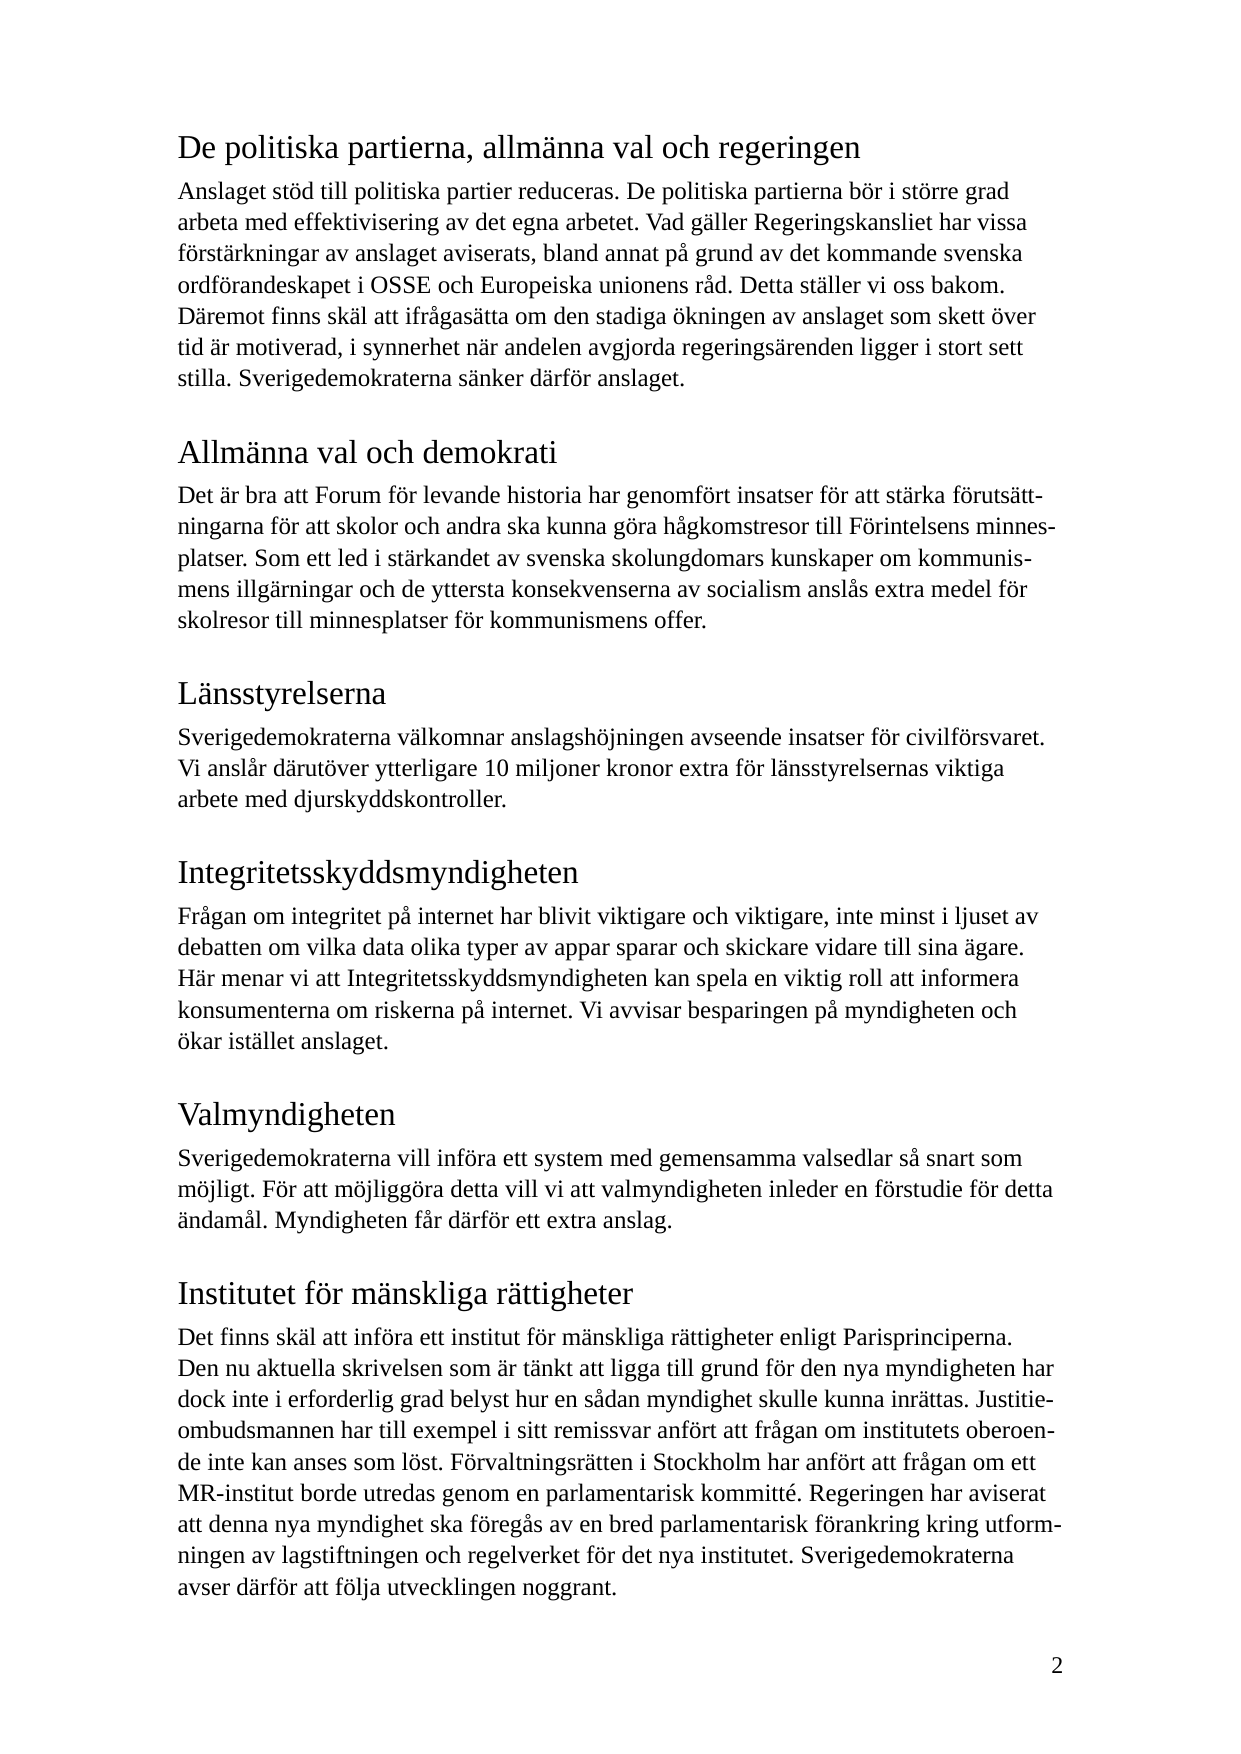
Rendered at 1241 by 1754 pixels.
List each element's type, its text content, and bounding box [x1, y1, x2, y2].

subtitle Länsstyrelserna [177, 680, 1063, 711]
subtitle Institutet för mänskliga rättigheter [177, 1280, 1063, 1311]
text Det är bra att Forum för levande historia har genomfört insatser för att stärka förutsättningarna för att skolor och andra ska kunna göra hågkomstresor till Förintelsens minnesplatser. Som ett led i stärkandet av svenska skolungdomars kunskaper om kommunismens illgärningar och de yttersta konsekvenserna av socialism anslås extra medel för skolresor till minnesplatser för kommunismens offer. [177, 478, 1063, 634]
text Sverigedemokraterna välkomnar anslagshöjningen avseende insatser för civilförsvaret. Vi anslår därutöver ytterligare 10 miljoner kronor extra för länsstyrelsernas viktiga arbete med djurskyddskontroller. [177, 719, 1063, 813]
subtitle Integritetsskyddsmyndigheten [177, 859, 1063, 890]
text Anslaget stöd till politiska partier reduceras. De politiska partierna bör i större grad arbeta med effektivisering av det egna arbetet. Vad gäller Regeringskansliet har vissa förstärkningar av anslaget aviserats, bland annat på grund av det kommande svenska ordförandeskapet i OSSE och Europeiska unionens råd. Detta ställer vi oss bakom. Däremot finns skäl att ifrågasätta om den stadiga ökningen av anslaget som skett över tid är motiverad, i synnerhet när andelen avgjorda regeringsärenden ligger i stort sett stilla. Sverigedemokraterna sänker därför anslaget. [177, 173, 1063, 392]
subtitle Valmyndigheten [177, 1101, 1063, 1132]
subtitle De politiska partierna, allmänna val och regeringen [177, 134, 1063, 165]
text Det finns skäl att införa ett institut för mänskliga rättigheter enligt Parisprinciperna. Den nu aktuella skrivelsen som är tänkt att ligga till grund för den nya myndigheten har dock inte i erforderlig grad belyst hur en sådan myndighet skulle kunna inrättas. Justitieombudsmannen har till exempel i sitt remissvar anfört att frågan om institutets oberoende inte kan anses som löst. Förvaltningsrätten i Stockholm har anfört att frågan om ett MR-institut borde utredas genom en parlamentarisk kommitté. Regeringen har aviserat att denna nya myndighet ska föregås av en bred parlamentarisk förankring kring utformningen av lagstiftningen och regelverket för det nya institutet. Sverigedemokraterna avser därför att följa utvecklingen noggrant. [177, 1319, 1063, 1601]
text Sverigedemokraterna vill införa ett system med gemensamma valsedlar så snart som möjligt. För att möjliggöra detta vill vi att valmyndigheten inleder en förstudie för detta ändamål. Myndigheten får därför ett extra anslag. [177, 1140, 1063, 1234]
text Frågan om integritet på internet har blivit viktigare och viktigare, inte minst i ljuset av debatten om vilka data olika typer av appar sparar och skickare vidare till sina ägare. Här menar vi att Integritetsskyddsmyndigheten kan spela en viktig roll att informera konsumenterna om riskerna på internet. Vi avvisar besparingen på myndigheten och ökar istället anslaget. [177, 898, 1063, 1055]
subtitle Allmänna val och demokrati [177, 438, 1063, 469]
